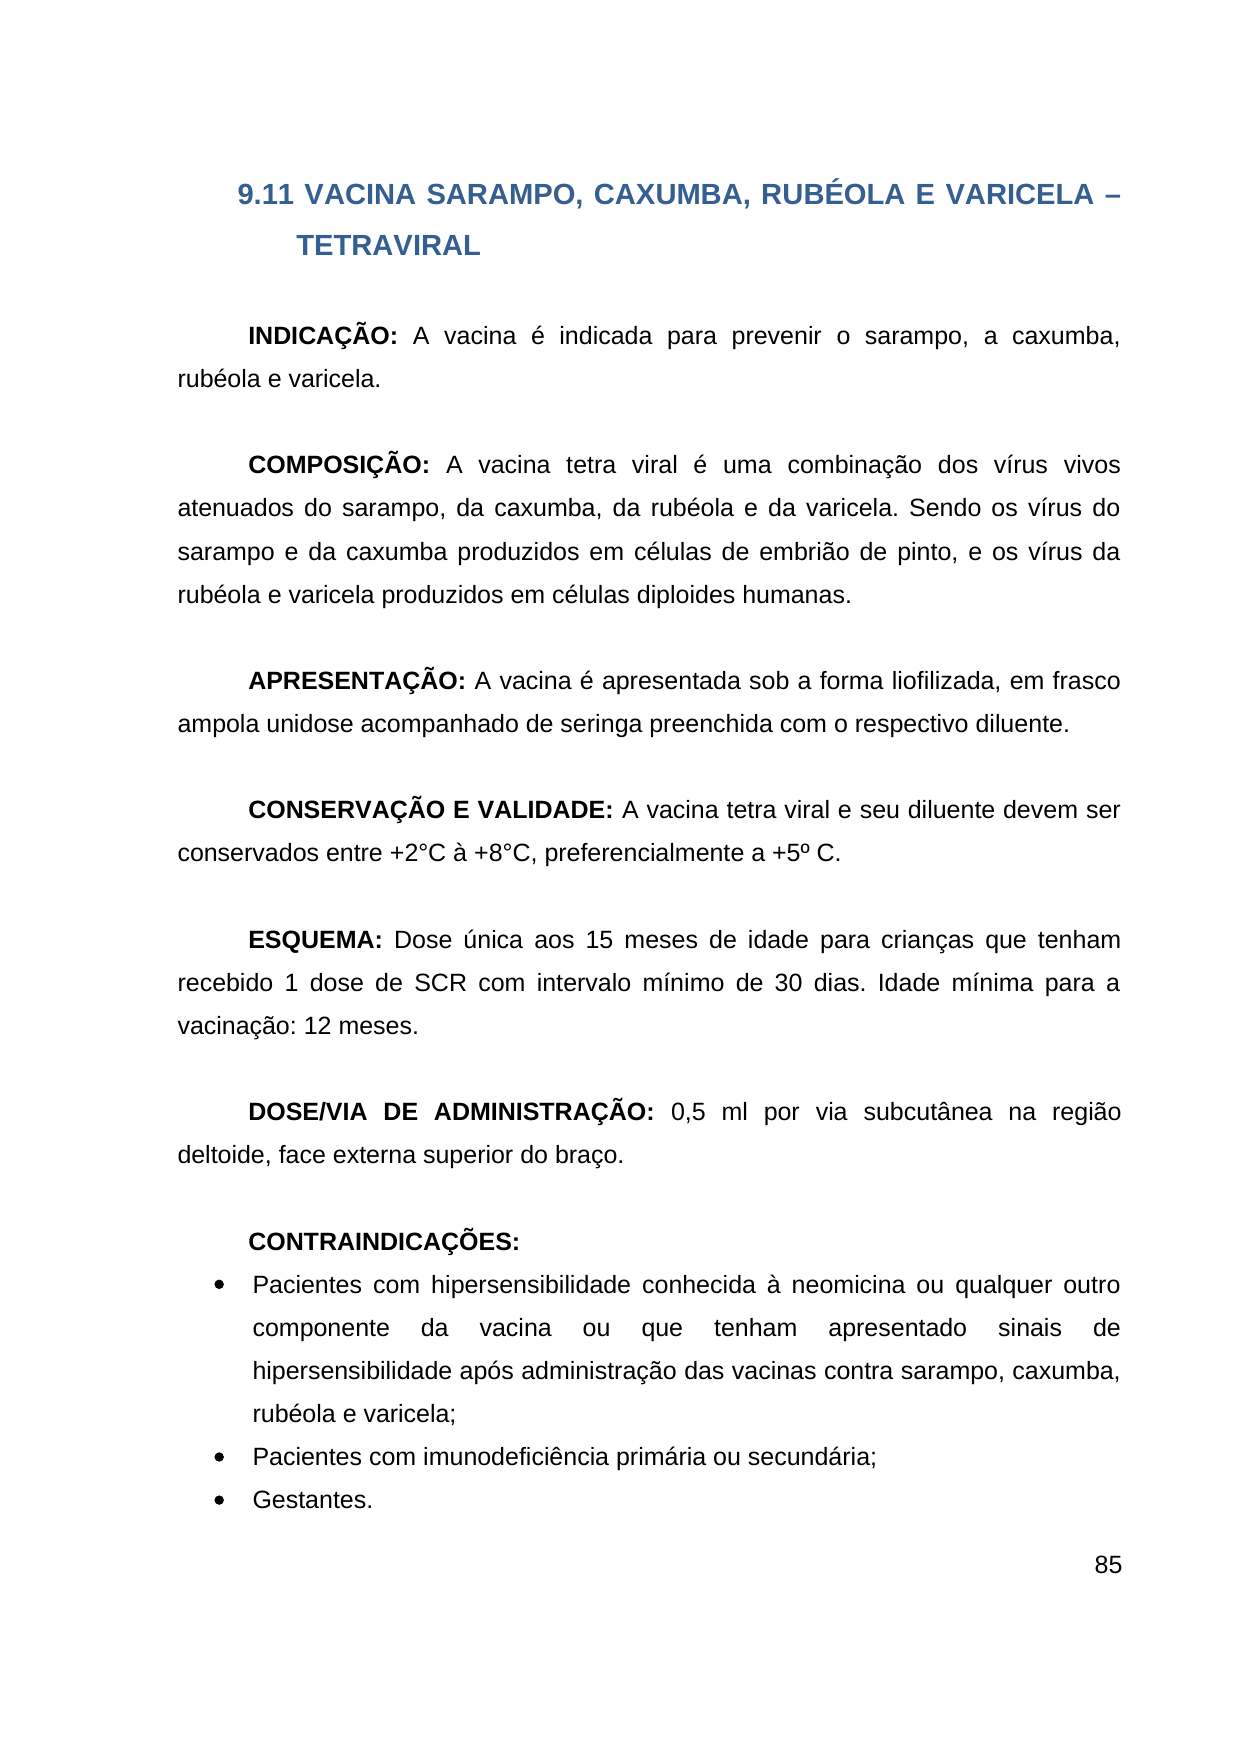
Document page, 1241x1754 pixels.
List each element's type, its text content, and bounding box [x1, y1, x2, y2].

text ESQUEMA: Dose única aos 15 meses de idade para crianças que tenham recebido 1 dose de SCR com intervalo mínimo de 30 dias. Idade mínima para a vacinação: 12 meses. [177, 925, 1122, 1040]
list Pacientes com imunodeficiência primária ou secundária; [215, 1442, 1122, 1471]
text COMPOSIÇÃO: A vacina tetra viral é uma combinação dos vírus vivos atenuados do sarampo, da caxumba, da rubéola e da varicela. Sendo os vírus do sarampo e da caxumba produzidos em células de embrião de pinto, e os vírus da rubéola e varicela produzidos em células diploides humanas. [177, 450, 1122, 608]
list Pacientes com hipersensibilidade conhecida à neomicina ou qualquer outro componente da vacina ou que tenham apresentado sinais de hipersensibilidade após administração das vacinas contra sarampo, caxumba, rubéola e varicela; [215, 1270, 1122, 1428]
text INDICAÇÃO: A vacina é indicada para prevenir o sarampo, a caxumba, rubéola e varicela. [177, 321, 1122, 393]
list Gestantes. [215, 1486, 1122, 1514]
subtitle 9.11 VACINA SARAMPO, CAXUMBA, RUBÉOLA E VARICELA – TETRAVIRAL [237, 177, 1122, 261]
text CONSERVAÇÃO E VALIDADE: A vacina tetra viral e seu diluente devem ser conservados entre +2°C à +8°C, preferencialmente a +5º C. [177, 795, 1122, 867]
text CONTRAINDICAÇÕES: [177, 1227, 1122, 1255]
text APRESENTAÇÃO: A vacina é apresentada sob a forma liofilizada, em frasco ampola unidose acompanhado de seringa preenchida com o respectivo diluente. [177, 666, 1122, 738]
text DOSE/VIA DE ADMINISTRAÇÃO: 0,5 ml por via subcutânea na região deltoide, face externa superior do braço. [177, 1097, 1122, 1169]
